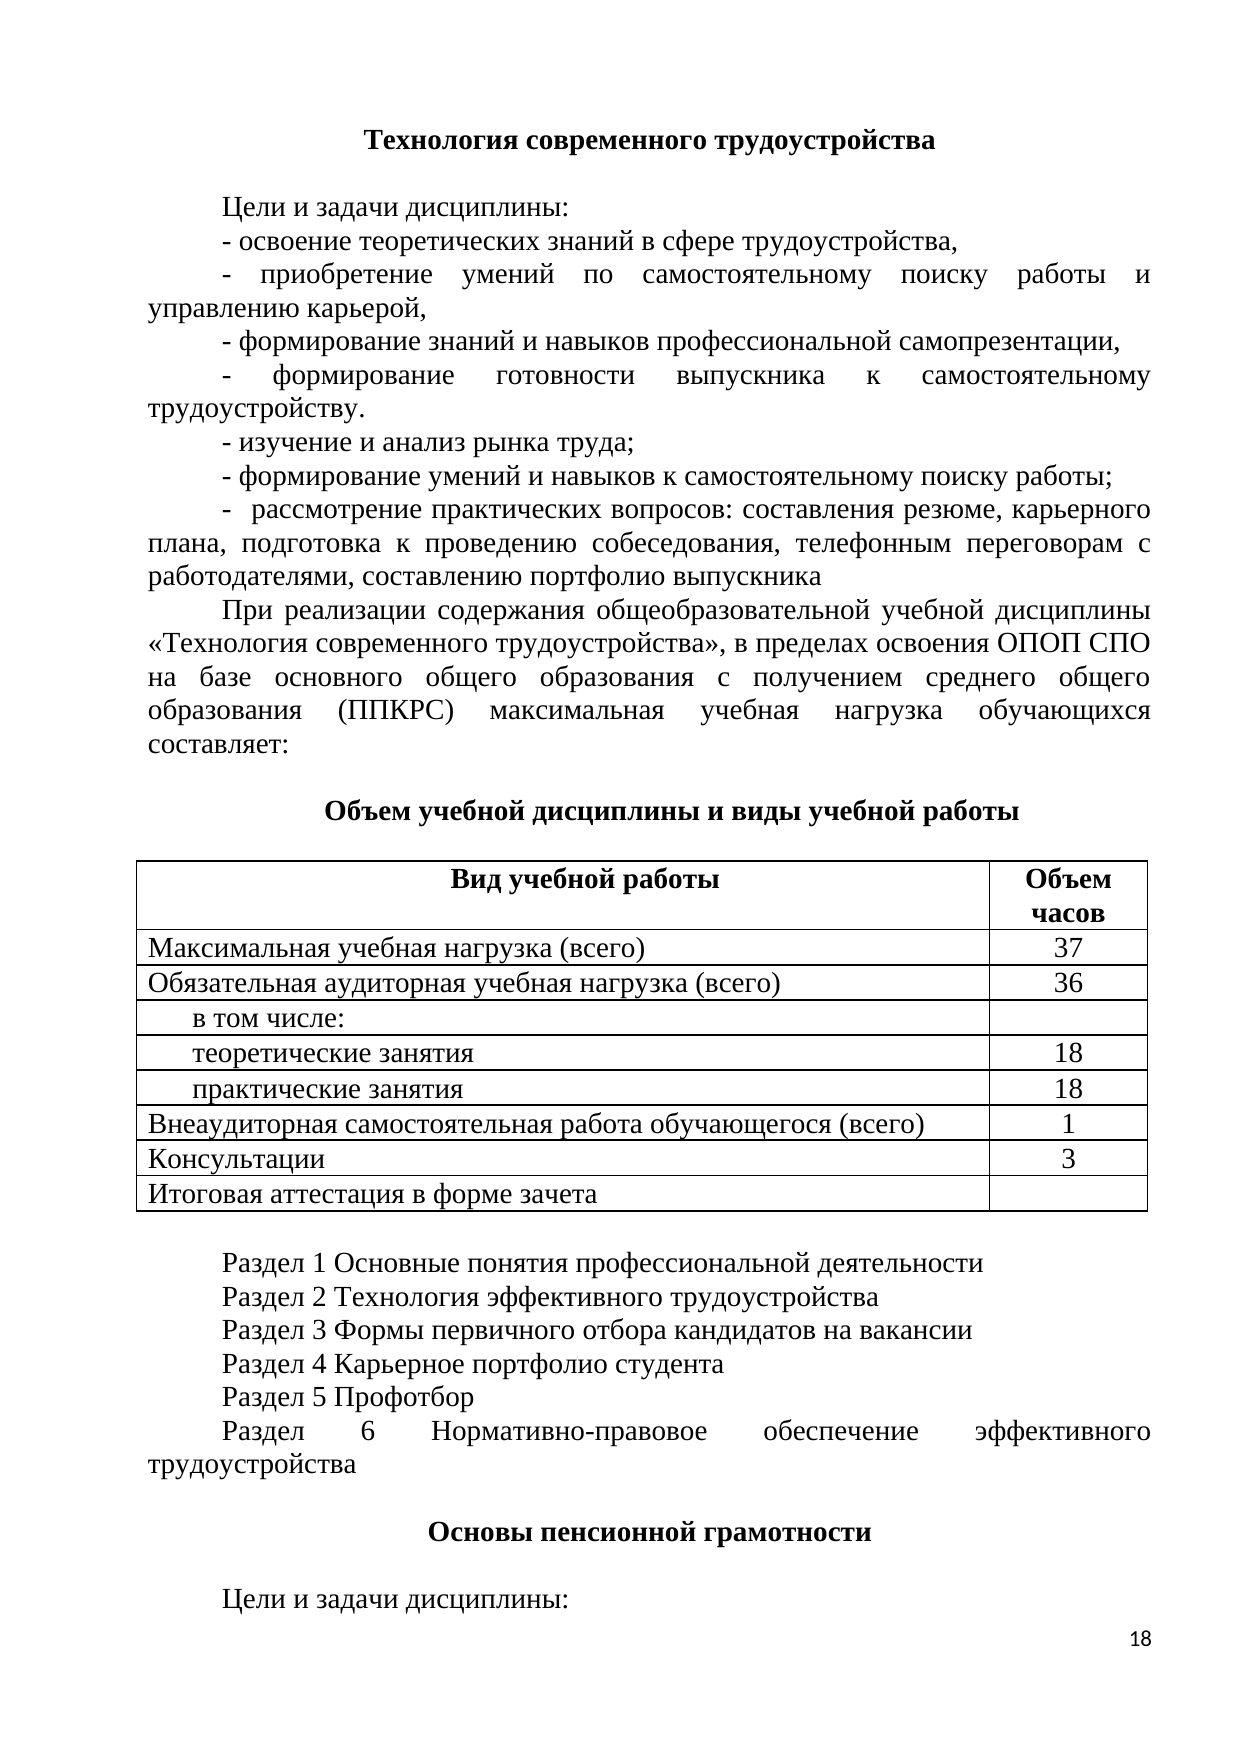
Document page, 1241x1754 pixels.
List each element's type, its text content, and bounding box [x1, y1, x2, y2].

text Раздел 6 Нормативно-правовое обеспечение эффективного трудоустройства [148, 1413, 1152, 1480]
text Цели и задачи дисциплины: [148, 1581, 1152, 1614]
table_cell Консультации [137, 1141, 989, 1174]
text - формирование умений и навыков к самостоятельному поиску работы; [148, 458, 1152, 491]
text Раздел 3 Формы первичного отбора кандидатов на вакансии [148, 1312, 1152, 1346]
table_cell Максимальная учебная нагрузка (всего) [137, 930, 989, 964]
text Объем учебной дисциплины и виды учебной работы [148, 793, 1152, 827]
table_cell [990, 1001, 1147, 1034]
text Технология современного трудоустройства [148, 122, 1152, 156]
text - изучение и анализ рынка труда; [148, 424, 1152, 458]
table_header Вид учебной работы [137, 862, 989, 929]
text - формирование готовности выпускника к самостоятельному трудоустройству. [148, 357, 1152, 424]
table_cell 37 [990, 930, 1147, 964]
text При реализации содержания общеобразовательной учебной дисциплины «Технология современного трудоустройства», в пределах освоения ОПОП СПО на базе основного общего образования с получением среднего общего образования (ППКРС) максимальная учебная нагрузка обучающихся составляет: [148, 592, 1152, 759]
text Раздел 4 Карьерное портфолио студента [148, 1346, 1152, 1379]
text Раздел 5 Профотбор [148, 1379, 1152, 1413]
table_cell теоретические занятия [137, 1036, 989, 1069]
table_cell 1 [990, 1106, 1147, 1139]
table_cell в том числе: [137, 1001, 989, 1034]
table_cell Итоговая аттестация в форме зачета [137, 1176, 989, 1210]
table_cell 18 [990, 1071, 1147, 1104]
table_cell [990, 1176, 1147, 1210]
text - формирование знаний и навыков профессиональной самопрезентации, [148, 323, 1152, 357]
table_cell Обязательная аудиторная учебная нагрузка (всего) [137, 966, 989, 999]
text - освоение теоретических знаний в сфере трудоустройства, [148, 223, 1152, 256]
text Раздел 2 Технология эффективного трудоустройства [148, 1279, 1152, 1312]
table_cell Внеаудиторная самостоятельная работа обучающегося (всего) [137, 1106, 989, 1139]
table_header Объем часов [990, 862, 1147, 929]
table_cell 3 [990, 1141, 1147, 1174]
table_cell 18 [990, 1036, 1147, 1069]
list рассмотрение практических вопросов: составления резюме, карьерного плана, подготовка к проведению собеседования, телефонным переговорам с работодателями, составлению портфолио выпускника [148, 491, 1152, 592]
text Цели и задачи дисциплины: [148, 189, 1152, 223]
table_cell практические занятия [137, 1071, 989, 1104]
text Основы пенсионной грамотности [148, 1514, 1152, 1547]
text - приобретение умений по самостоятельному поиску работы и управлению карьерой, [148, 256, 1152, 323]
text Раздел 1 Основные понятия профессиональной деятельности [148, 1245, 1152, 1279]
table_cell 36 [990, 966, 1147, 999]
